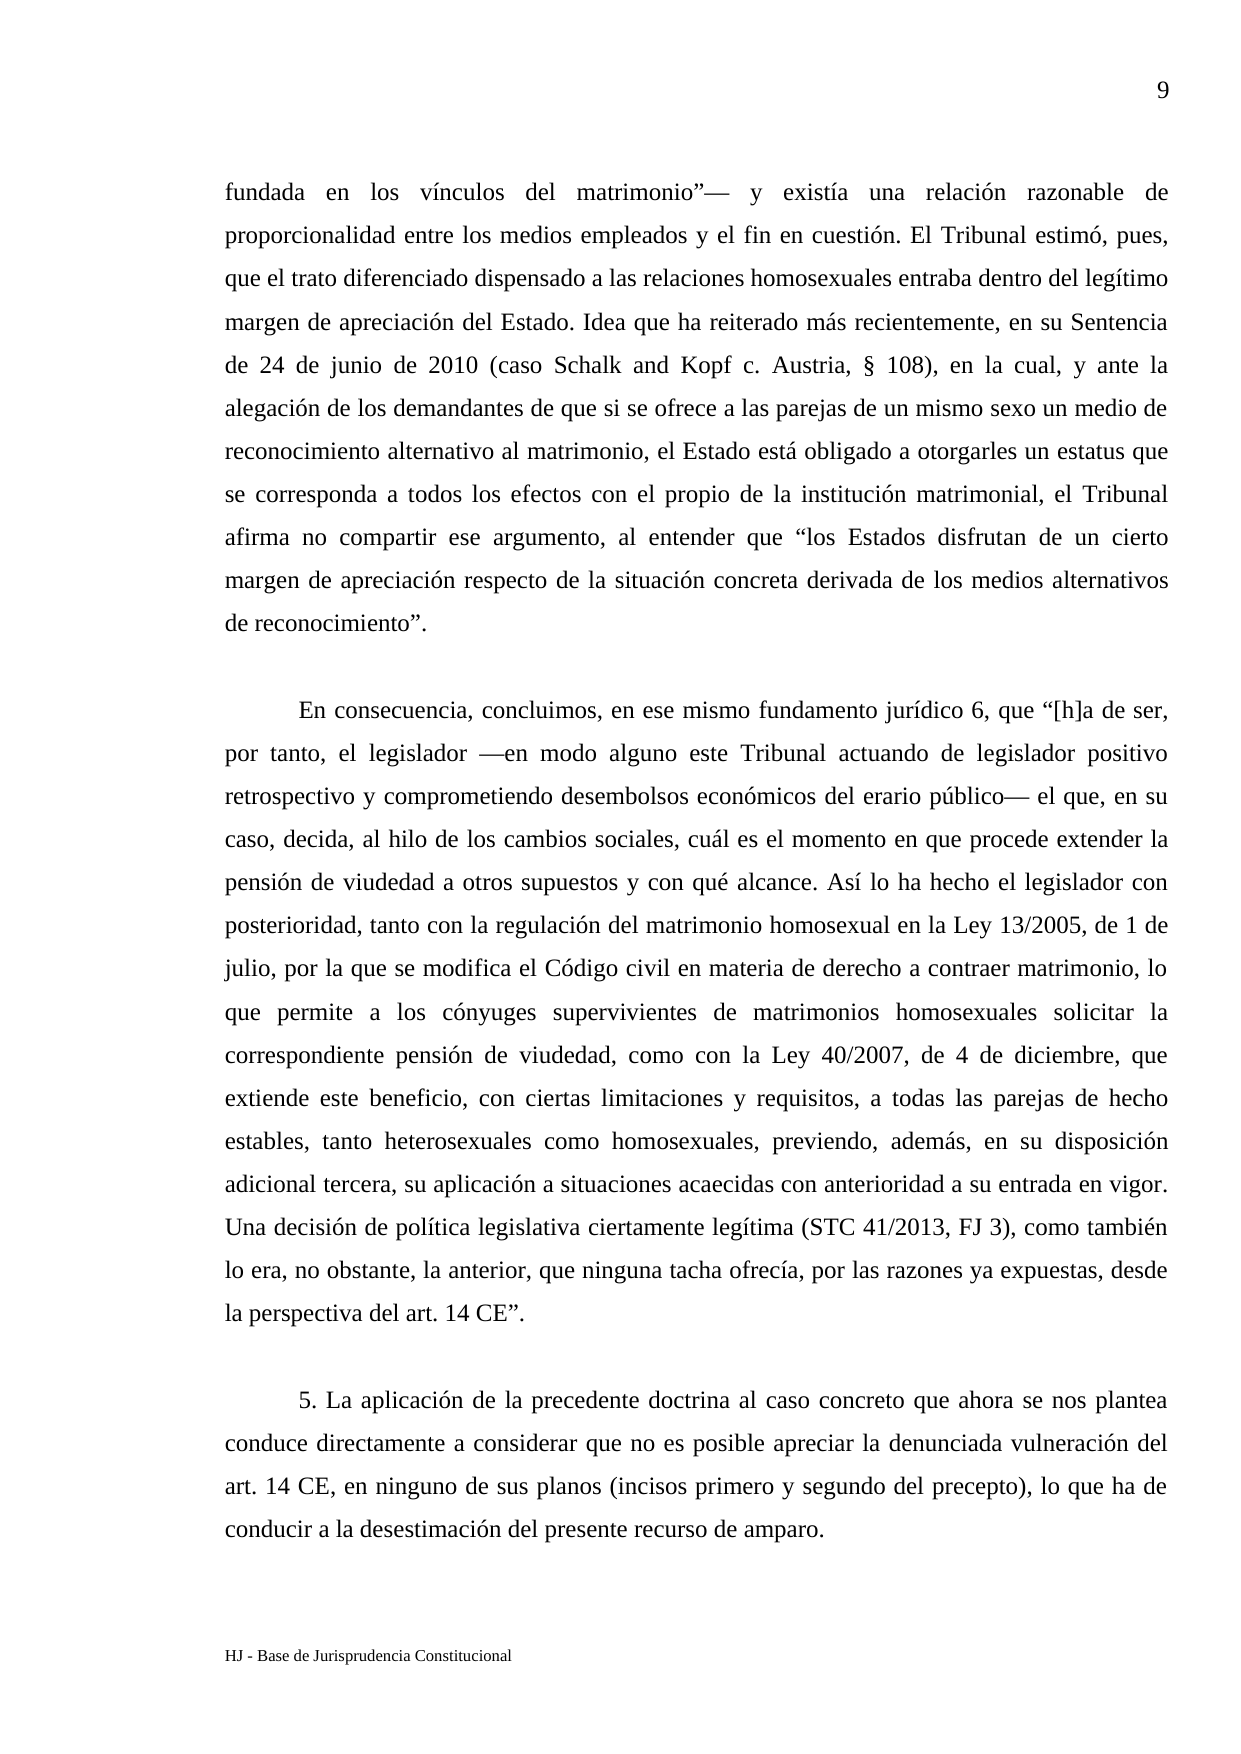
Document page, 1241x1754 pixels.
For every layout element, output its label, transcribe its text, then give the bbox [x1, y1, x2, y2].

text 5. La aplicación de la precedente doctrina al caso concreto que ahora se nos plantea conduce directamente a considerar que no es posible apreciar la denunciada vulneración del art. 14 CE, en ninguno de sus planos (incisos primero y segundo del precepto), lo que ha de conducir a la desestimación del presente recurso de amparo. [224, 1385, 1169, 1543]
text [224, 177, 1169, 637]
text En consecuencia, concluimos, en ese mismo fundamento jurídico 6, que “[h]a de ser, por tanto, el legislador —en modo alguno este Tribunal actuando de legislador positivo retrospectivo y comprometiendo desembolsos económicos del erario público— el que, en su caso, decida, al hilo de los cambios sociales, cuál es el momento en que procede extender la pensión de viudedad a otros supuestos y con qué alcance. Así lo ha hecho el legislador con posterioridad, tanto con la regulación del matrimonio homosexual en la Ley 13/2005, de 1 de julio, por la que se modifica el Código civil en materia de derecho a contraer matrimonio, lo que permite a los cónyuges supervivientes de matrimonios homosexuales solicitar la correspondiente pensión de viudedad, como con la Ley 40/2007, de 4 de diciembre, que extiende este beneficio, con ciertas limitaciones y requisitos, a todas las parejas de hecho estables, tanto heterosexuales como homosexuales, previendo, además, en su disposición adicional tercera, su aplicación a situaciones acaecidas con anterioridad a su entrada en vigor. Una decisión de política legislativa ciertamente legítima (STC 41/2013, FJ 3), como también lo era, no obstante, la anterior, que ninguna tacha ofrecía, por las razones ya expuestas, desde la perspectiva del art. 14 CE”. [224, 695, 1169, 1327]
